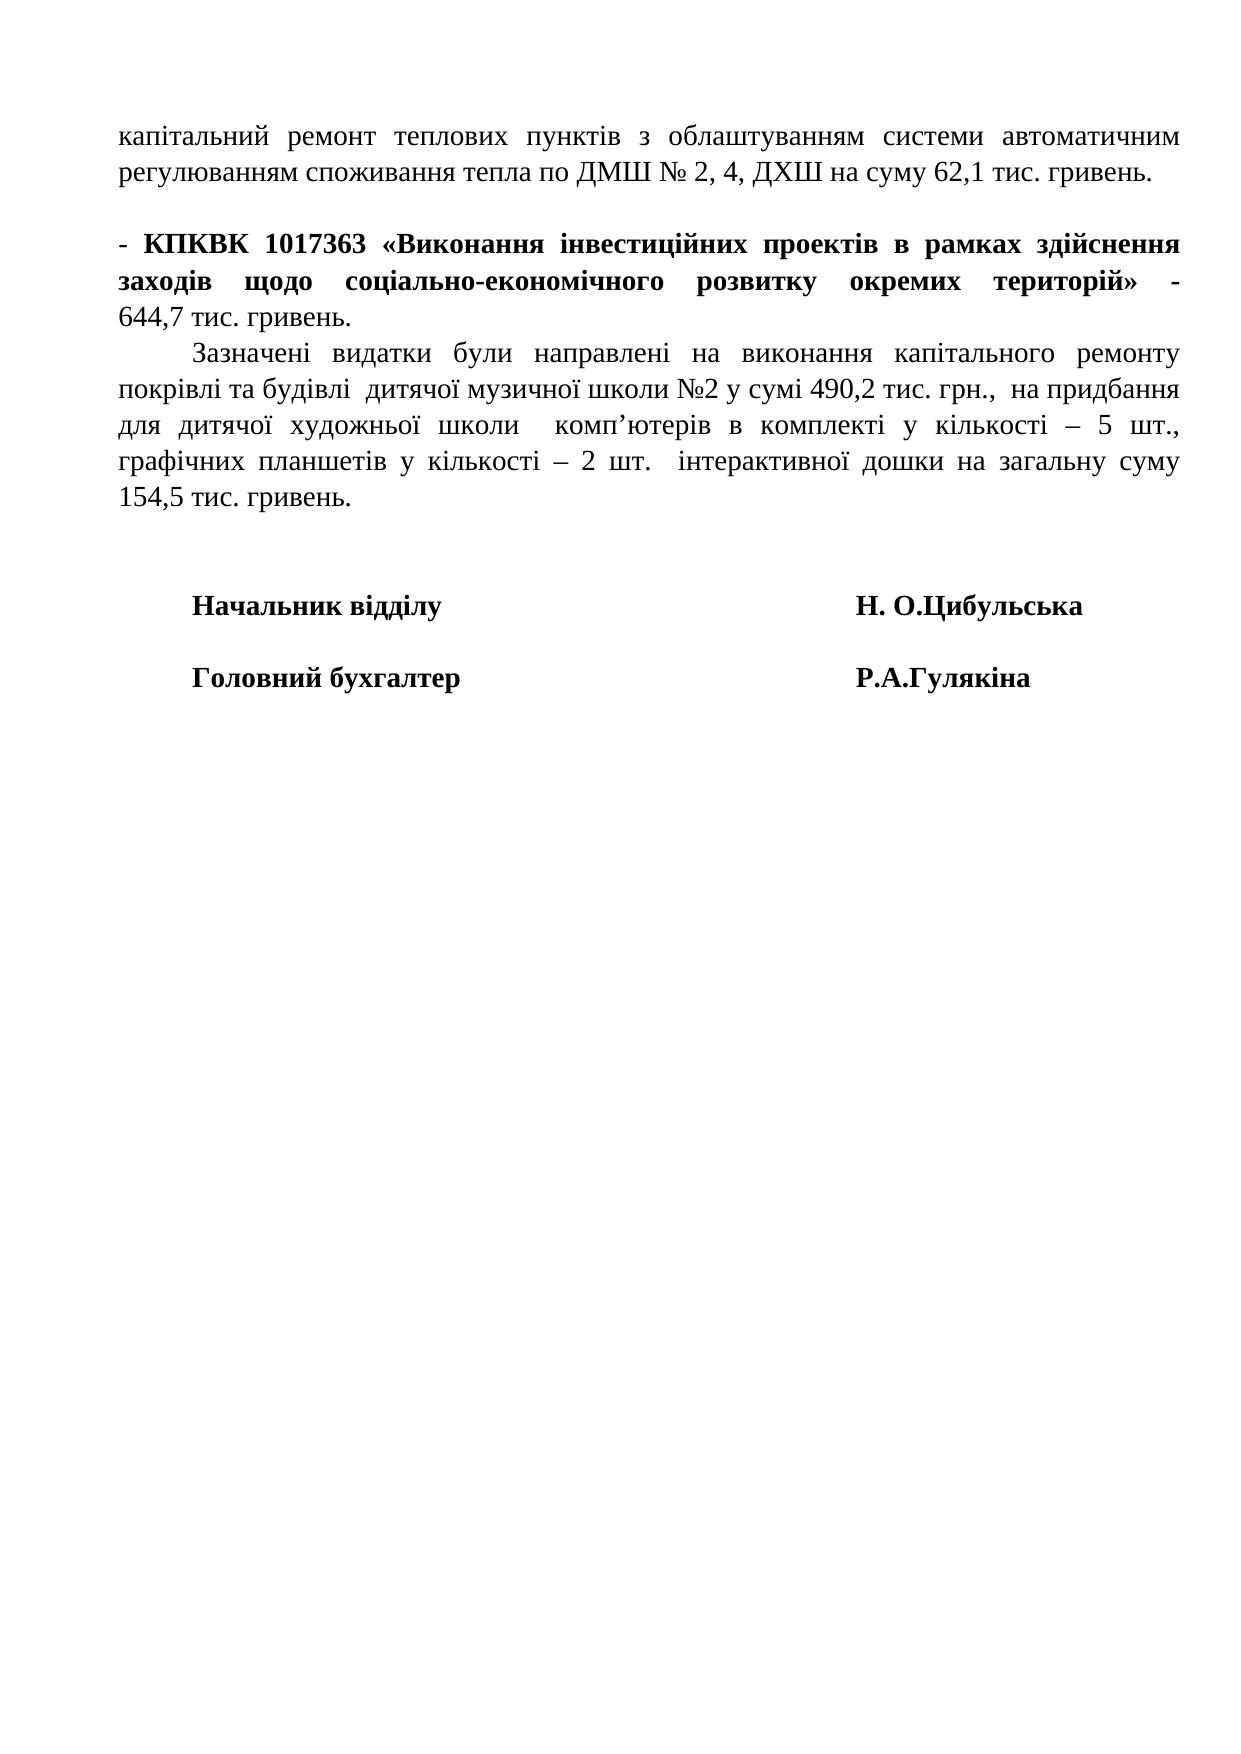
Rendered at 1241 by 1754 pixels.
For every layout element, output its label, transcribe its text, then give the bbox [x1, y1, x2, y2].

text Головний бухгалтер Р.А.Гулякіна [118, 660, 1181, 694]
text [118, 118, 1181, 188]
text - КПКВК 1017363 «Виконання інвестиційних проектів в рамках здійснення заходів щодо соціально-економічного розвитку окремих територій» - 644,7 тис. гривень. [118, 227, 1181, 332]
text Начальник відділу Н. О.Цибульська [118, 588, 1181, 622]
text Зазначені видатки були направлені на виконання капітального ремонту покрівлі та будівлі дитячої музичної школи №2 у сумі 490,2 тис. грн., на придбання для дитячої художньої школи комп’ютерів в комплекті у кількості – 5 шт., графічних планшетів у кількості – 2 шт. інтерактивної дошки на загальну суму 154,5 тис. гривень. [118, 335, 1181, 513]
